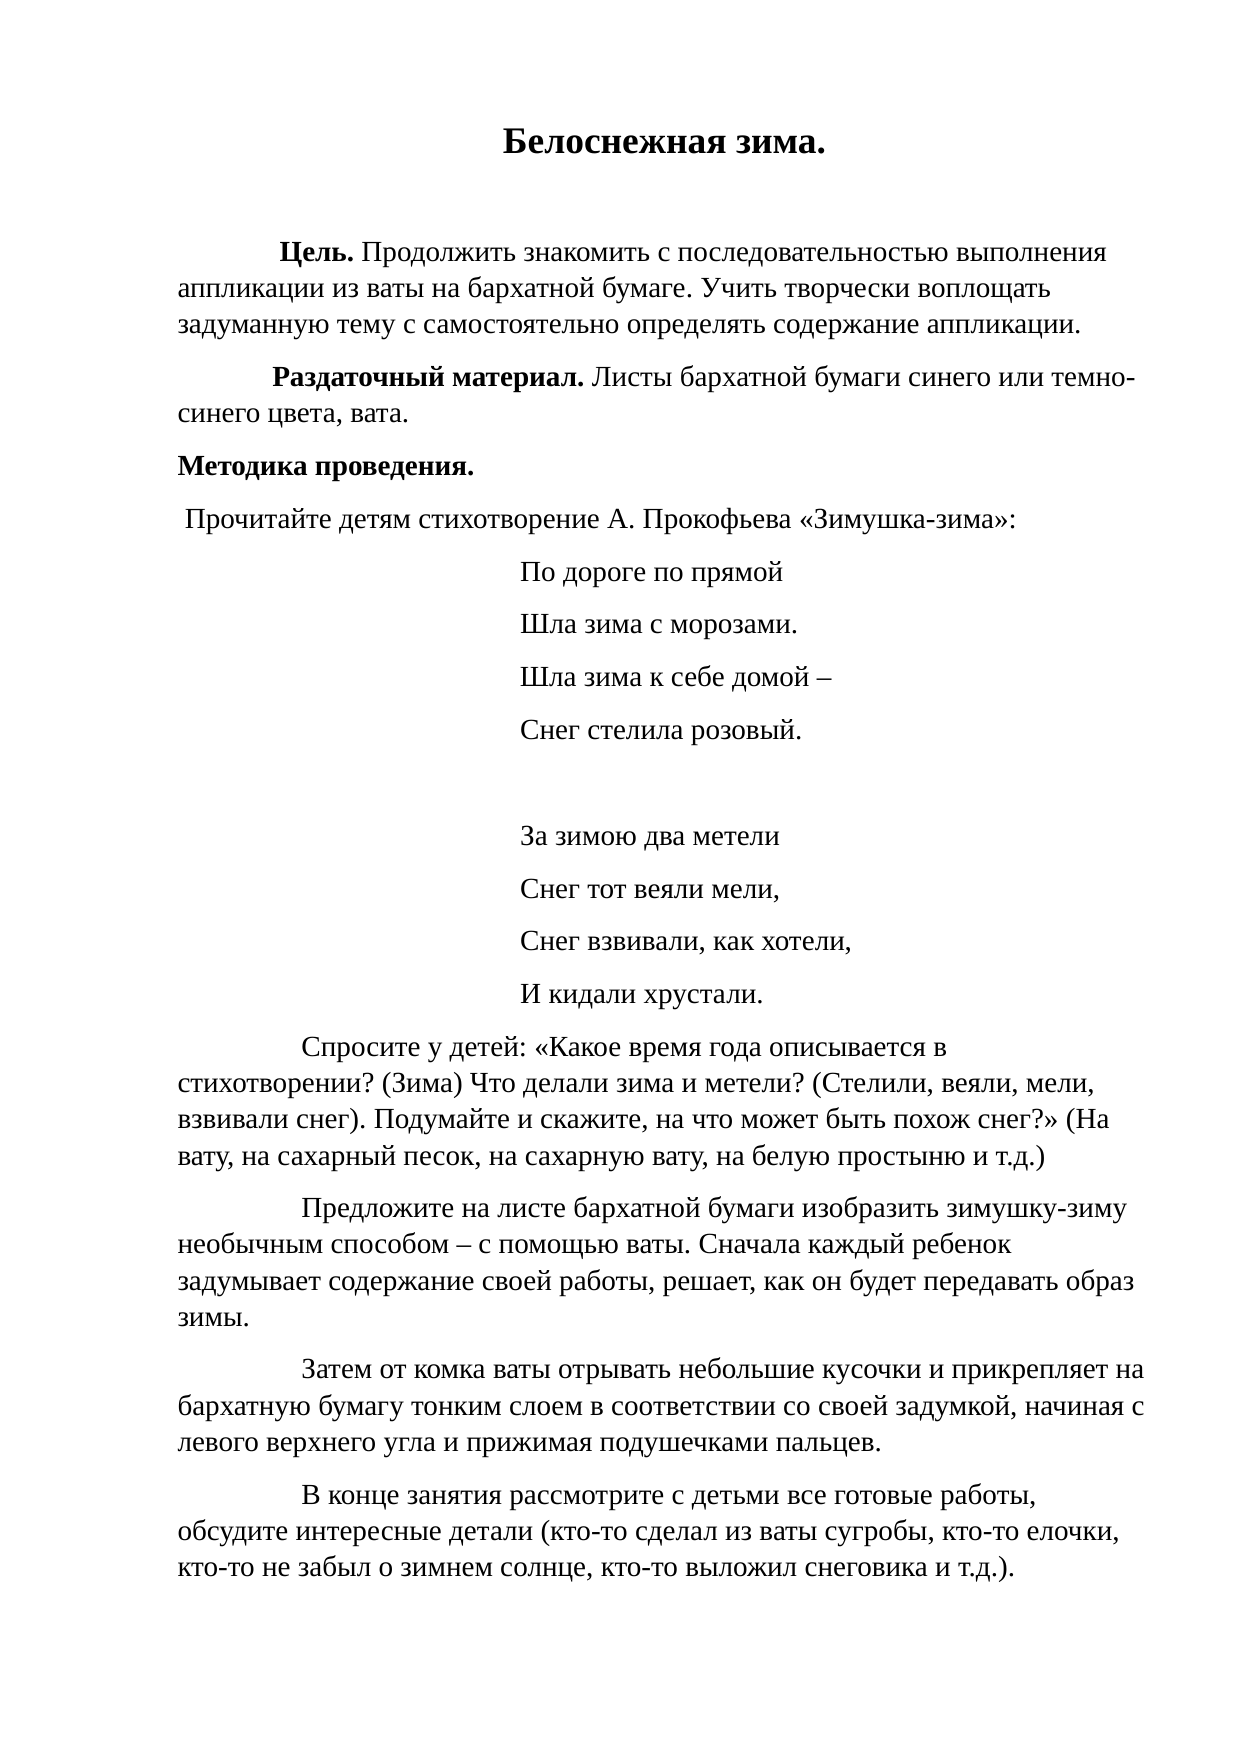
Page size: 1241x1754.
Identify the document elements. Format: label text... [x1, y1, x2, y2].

text Раздаточный материал. Листы бархатной бумаги синего или темно-синего цвета, вата. [177, 359, 1152, 429]
text Снег стелила розовый. [177, 712, 1152, 746]
text Методика проведения. [177, 448, 1152, 482]
text Спросите у детей: «Какое время года описывается в стихотворении? (Зима) Что делали зима и метели? (Стелили, веяли, мели, взвивали снег). Подумайте и скажите, на что может быть похож снег?» (На вату, на сахарный песок, на сахарную вату, на белую простыню и т.д.) [177, 1029, 1152, 1171]
text Затем от комка ваты отрывать небольшие кусочки и прикрепляет на бархатную бумагу тонким слоем в соответствии со своей задумкой, начиная с левого верхнего угла и прижимая подушечками пальцев. [177, 1352, 1152, 1457]
text За зимою два метели [177, 818, 1152, 851]
text И кидали хрустали. [177, 976, 1152, 1010]
text По дороге по прямой [177, 554, 1152, 587]
text Шла зима к себе домой – [177, 659, 1152, 693]
text Прочитайте детям стихотворение А. Прокофьева «Зимушка-зима»: [177, 501, 1152, 534]
text Шла зима с морозами. [177, 607, 1152, 640]
text Снег взвивали, как хотели, [177, 923, 1152, 957]
text В конце занятия рассмотрите с детьми все готовые работы, обсудите интересные детали (кто-то сделал из ваты сугробы, кто-то елочки, кто-то не забыл о зимнем солнце, кто-то выложил снеговика и т.д.). [177, 1477, 1152, 1583]
text Предложите на листе бархатной бумаги изобразить зимушку-зиму необычным способом – с помощью ваты. Сначала каждый ребенок задумывает содержание своей работы, решает, как он будет передавать образ зимы. [177, 1190, 1152, 1332]
text Снег тот веяли мели, [177, 871, 1152, 904]
text Цель. Продолжить знакомить с последовательностью выполнения аппликации из ваты на бархатной бумаге. Учить творчески воплощать задуманную тему с самостоятельно определять содержание аппликации. [177, 234, 1152, 340]
text Белоснежная зима. [177, 118, 1152, 161]
